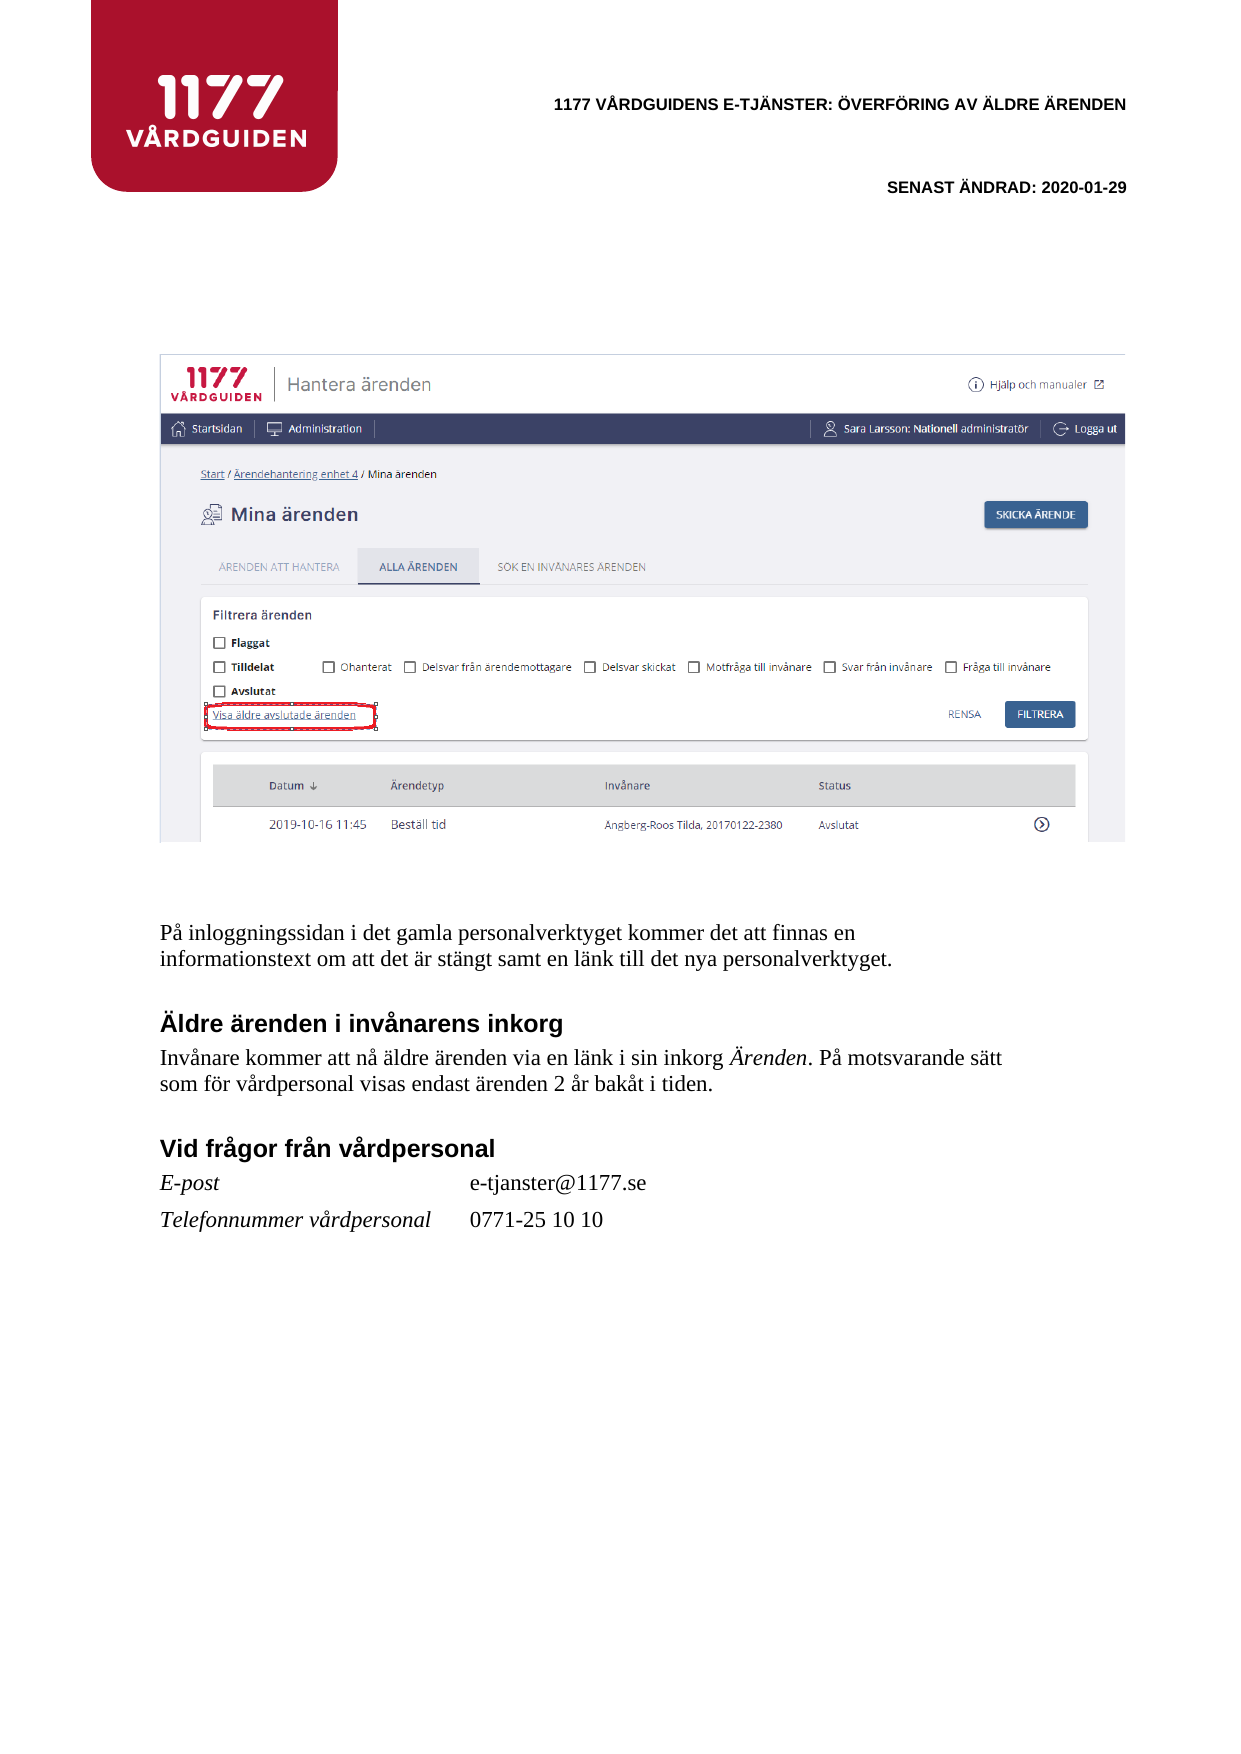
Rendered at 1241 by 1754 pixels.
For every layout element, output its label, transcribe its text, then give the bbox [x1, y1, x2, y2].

picture [159, 354, 1126, 843]
subtitle Äldre ärenden i invånarens inkorg [159, 1009, 1004, 1038]
text Invånare kommer att nå äldre ärenden via en länk i sin inkorg Ärenden. På motsvarande sätt som för vårdpersonal visas endast ärenden 2 år bakåt i tiden. [159, 1044, 1004, 1097]
text Telefonnummer vårdpersonal 0771-25 10 10 [159, 1206, 1004, 1232]
picture [126, 75, 306, 147]
text På inloggningssidan i det gamla personalverktyget kommer det att finnas en informationstext om att det är stängt samt en länk till det nya personalverktyget. [159, 919, 1004, 972]
text E-post e-tjanster@1177.se [159, 1169, 1004, 1196]
subtitle Vid frågor från vårdpersonal [159, 1134, 1004, 1163]
